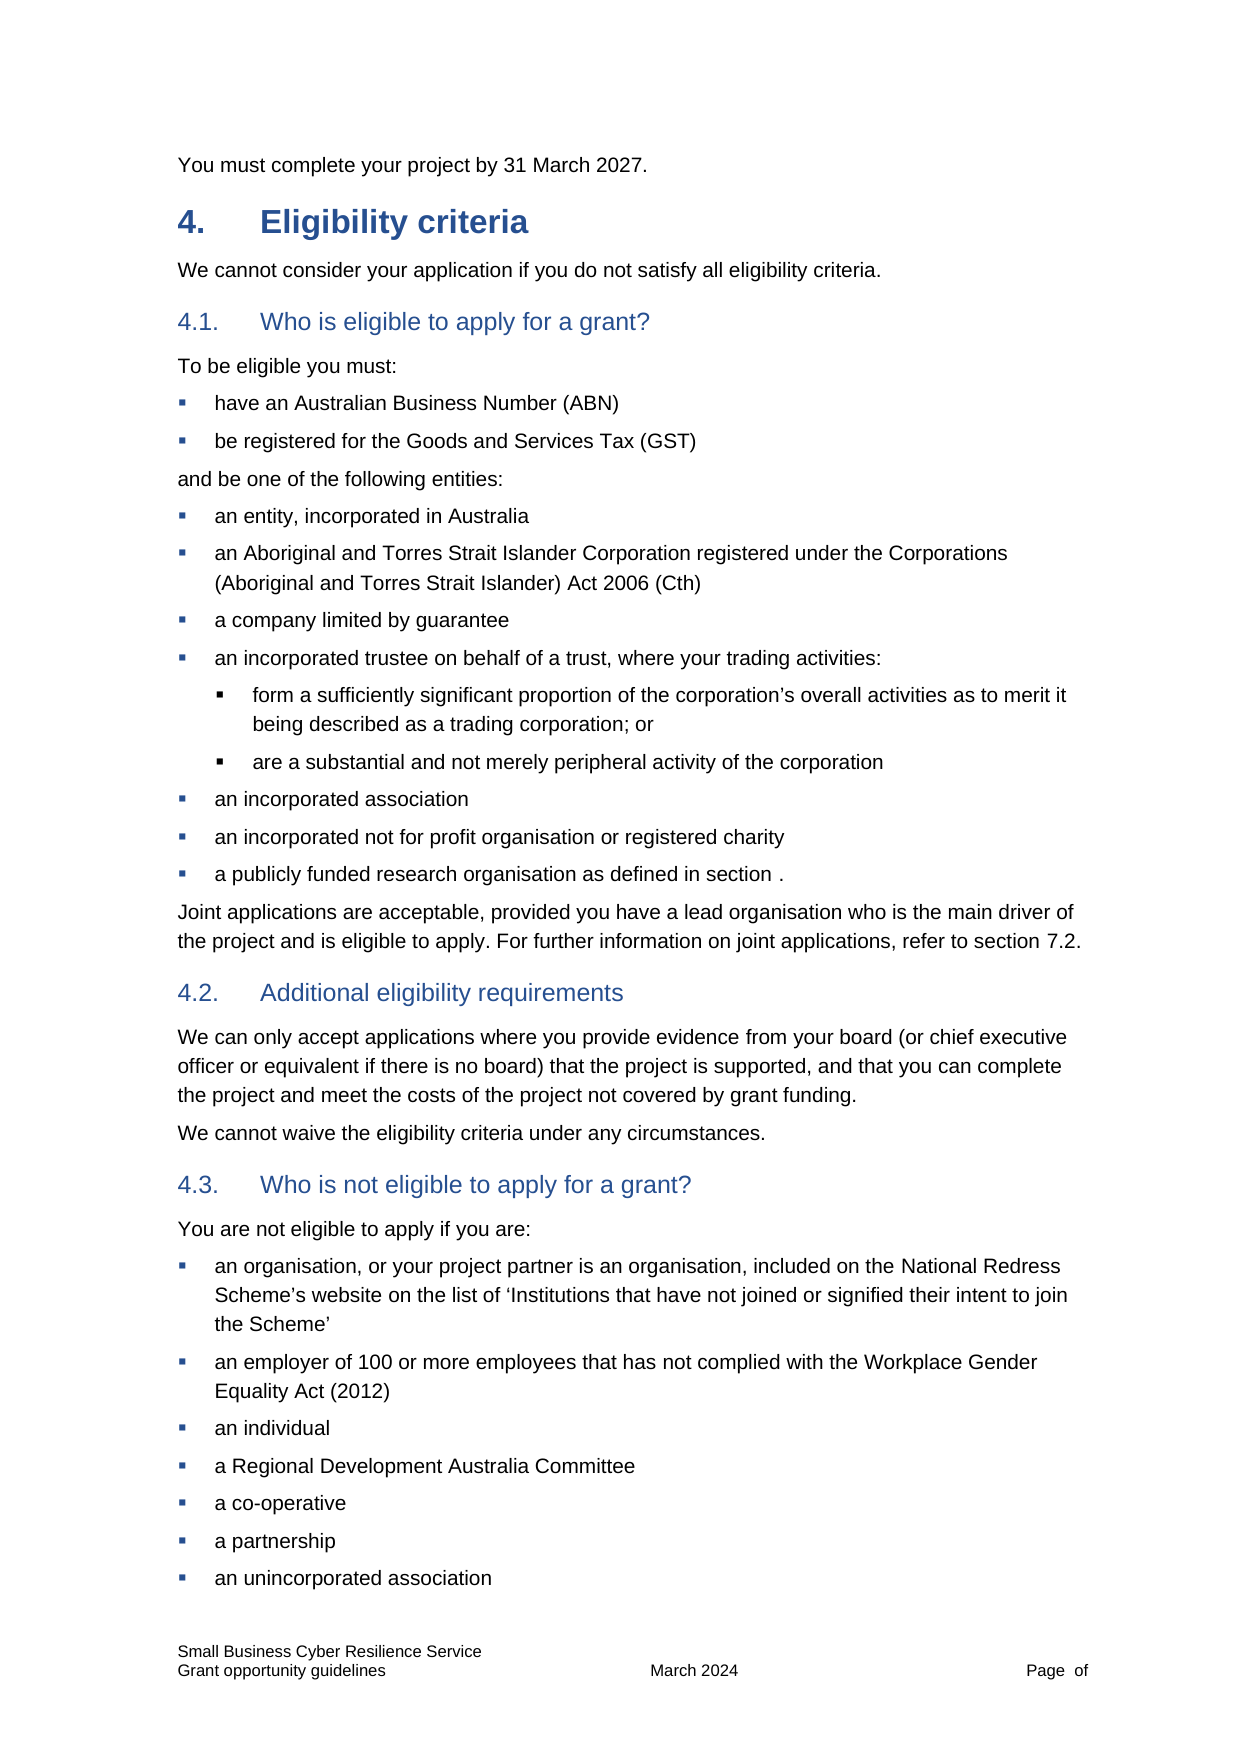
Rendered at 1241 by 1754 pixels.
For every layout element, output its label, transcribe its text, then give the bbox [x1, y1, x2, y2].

list an entity, incorporated in Australia [177, 499, 1092, 528]
text We can only accept applications where you provide evidence from your board (or chief executive officer or equivalent if there is no board) that the project is supported, and that you can complete the project and meet the costs of the project not covered by grant funding. [177, 1019, 1092, 1107]
subtitle Additional eligibility requirements [177, 978, 1092, 1007]
subtitle Eligibility criteria [177, 202, 1092, 240]
list a partnership [177, 1524, 1092, 1553]
list an unincorporated association [177, 1561, 1092, 1590]
list an incorporated not for profit organisation or registered charity [177, 819, 1092, 849]
text To be eligible you must: [177, 349, 1092, 378]
list have an Australian Business Number (ABN) [177, 386, 1092, 415]
list an incorporated association [177, 782, 1092, 811]
text You are not eligible to apply if you are: [177, 1211, 1092, 1240]
text You must complete your project by 31 March 2027. [177, 148, 1092, 177]
subtitle Who is eligible to apply for a grant? [177, 307, 1092, 336]
list an Aboriginal and Torres Strait Islander Corporation registered under the Corporations (Aboriginal and Torres Strait Islander) Act 2006 (Cth) [177, 536, 1092, 594]
list an organisation, or your project partner is an organisation, included on the National Redress Scheme’s website on the list of ‘Institutions that have not joined or signified their intent to join the Scheme’ [177, 1249, 1092, 1336]
list We cannot waive the eligibility criteria under any circumstances. [177, 1115, 1092, 1144]
text We cannot consider your application if you do not satisfy all eligibility criteria. [177, 253, 1092, 282]
list an individual [177, 1411, 1092, 1440]
list a co-operative [177, 1486, 1092, 1515]
list form a sufficiently significant proportion of the corporation’s overall activities as to merit it being described as a trading corporation; or [215, 678, 1092, 736]
list be registered for the Goods and Services Tax (GST) [177, 424, 1092, 453]
subtitle Who is not eligible to apply for a grant? [177, 1169, 1092, 1199]
list an employer of 100 or more employees that has not complied with the Workplace Gender Equality Act (2012) [177, 1344, 1092, 1403]
text and be one of the following entities: [177, 461, 1092, 490]
text Joint applications are acceptable, provided you have a lead organisation who is the main driver of the project and is eligible to apply. For further information on joint applications, refer to section 7.2. [177, 894, 1092, 953]
list a company limited by guarantee [177, 603, 1092, 632]
list are a substantial and not merely peripheral activity of the corporation [215, 744, 1092, 774]
list an incorporated trustee on behalf of a trust, where your trading activities: [177, 640, 1092, 669]
list a publicly funded research organisation as defined in section 14. [177, 857, 1092, 886]
list a Regional Development Australia Committee [177, 1449, 1092, 1478]
